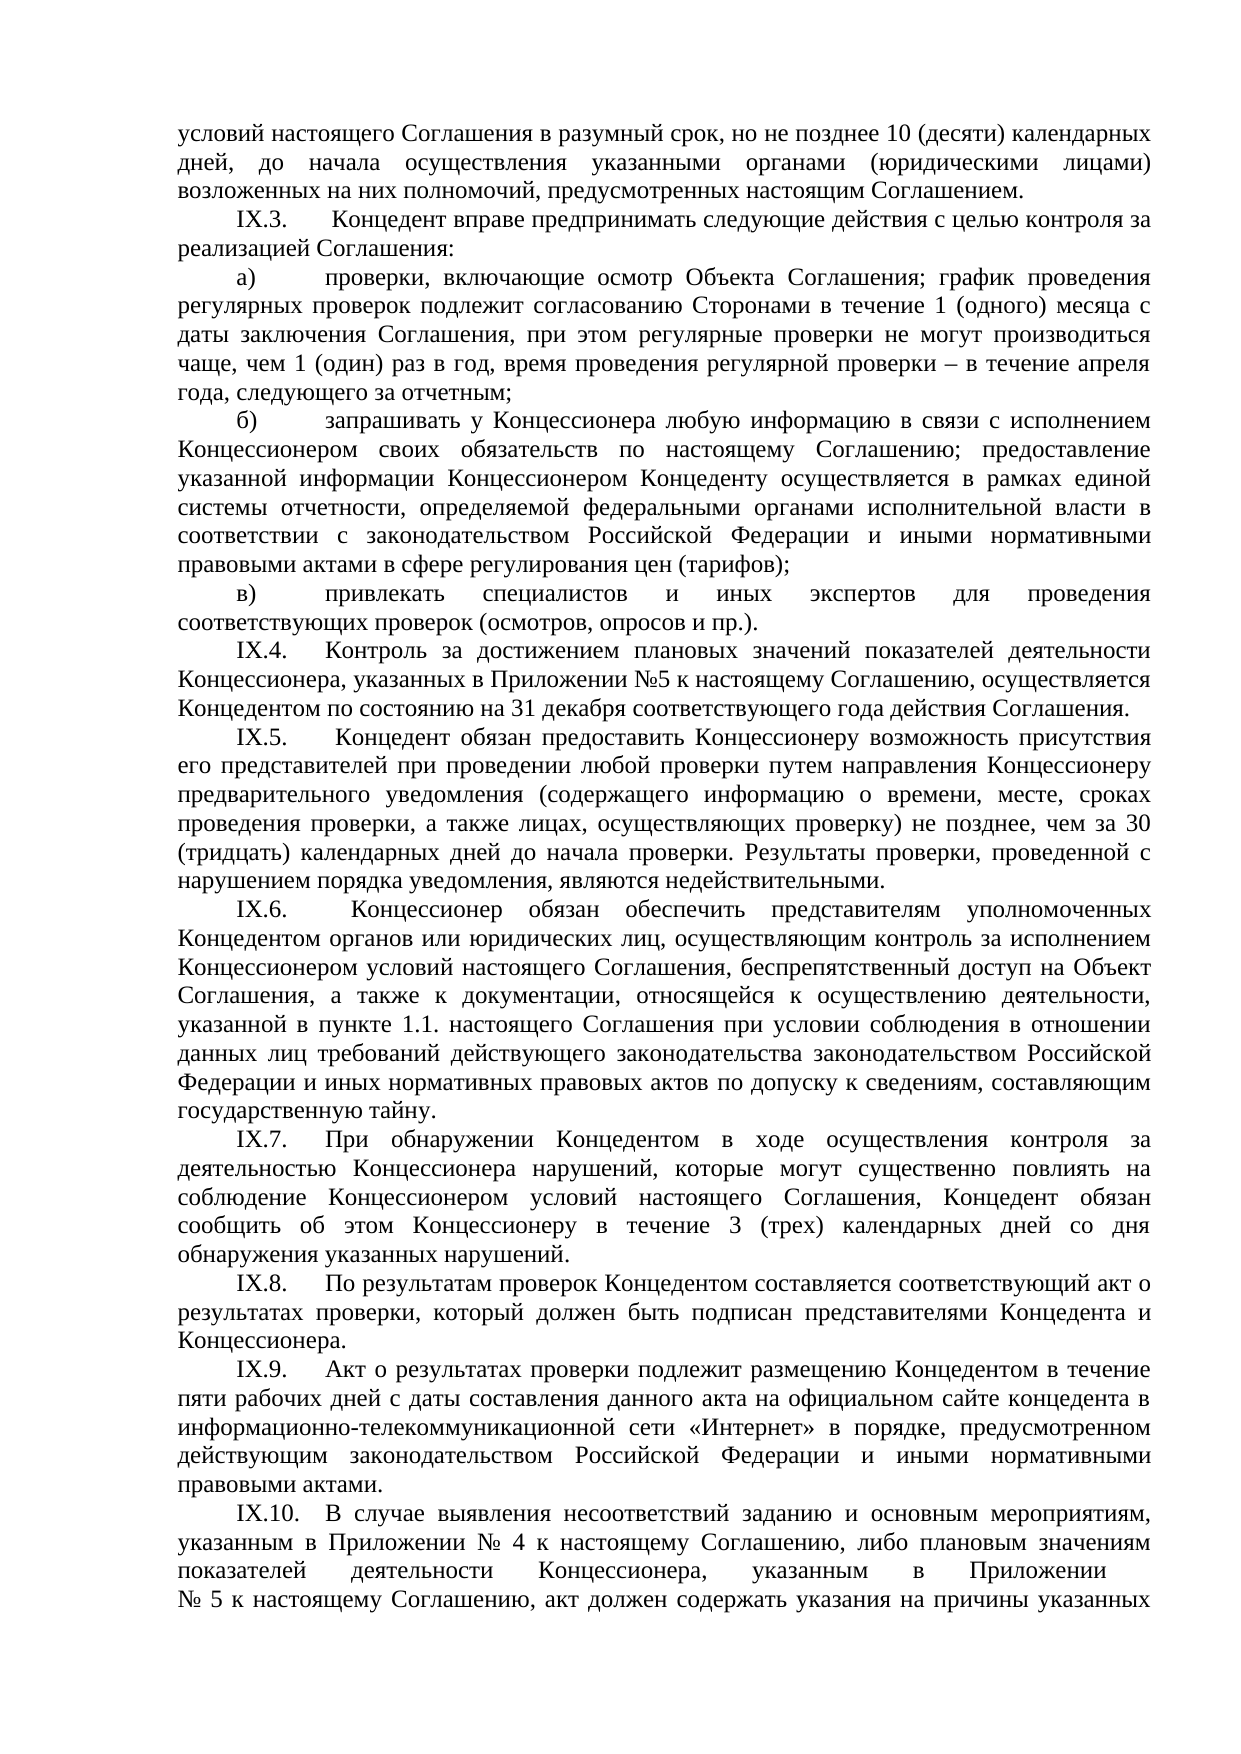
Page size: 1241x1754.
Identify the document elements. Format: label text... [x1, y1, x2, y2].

list запрашивать у Концессионера любую информацию в связи с исполнением Концессионером своих обязательств по настоящему Соглашению; предоставление указанной информации Концессионером Концеденту осуществляется в рамках единой системы отчетности, определяемой федеральными органами исполнительной власти в соответствии с законодательством Российской Федерации и иными нормативными правовыми актами в сфере регулирования цен (тарифов); [177, 406, 1152, 578]
list При обнаружении Концедентом в ходе осуществления контроля за деятельностью Концессионера нарушений, которые могут существенно повлиять на соблюдение Концессионером условий настоящего Соглашения, Концедент обязан сообщить об этом Концессионеру в течение 3 (трех) календарных дней со дня обнаружения указанных нарушений. [177, 1124, 1152, 1268]
list привлекать специалистов и иных экспертов для проведения соответствующих проверок (осмотров, опросов и пр.). [177, 578, 1152, 636]
list Концедент обязан предоставить Концессионеру возможность присутствия его представителей при проведении любой проверки путем направления Концессионеру предварительного уведомления (содержащего информацию о времени, месте, сроках проведения проверки, а также лицах, осуществляющих проверку) не позднее, чем за 30 (тридцать) календарных дней до начала проверки. Результаты проверки, проведенной с нарушением порядка уведомления, являются недействительными. [177, 722, 1152, 894]
list Контроль за достижением плановых значений показателей деятельности Концессионера, указанных в Приложении №5 к настоящему Соглашению, осуществляется Концедентом по состоянию на 31 декабря соответствующего года действия Соглашения. [177, 636, 1152, 722]
list Концедент вправе предпринимать следующие действия с целью контроля за реализацией Соглашения: [177, 204, 1152, 262]
list Концессионер обязан обеспечить представителям уполномоченных Концедентом органов или юридических лиц, осуществляющим контроль за исполнением Концессионером условий настоящего Соглашения, беспрепятственный доступ на Объект Соглашения, а также к документации, относящейся к осуществлению деятельности, указанной в пункте 1.1. настоящего Соглашения при условии соблюдения в отношении данных лиц требований действующего законодательства законодательством Российской Федерации и иных нормативных правовых актов по допуску к сведениям, составляющим государственную тайну. [177, 894, 1152, 1124]
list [177, 1498, 1152, 1613]
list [177, 118, 1152, 204]
list Акт о результатах проверки подлежит размещению Концедентом в течение пяти рабочих дней с даты составления данного акта на официальном сайте концедента в информационно-телекоммуникационной сети «Интернет» в порядке, предусмотренном действующим законодательством Российской Федерации и иными нормативными правовыми актами. [177, 1354, 1152, 1498]
list По результатам проверок Концедентом составляется соответствующий акт о результатах проверки, который должен быть подписан представителями Концедента и Концессионера. [177, 1268, 1152, 1354]
list проверки, включающие осмотр Объекта Соглашения; график проведения регулярных проверок подлежит согласованию Сторонами в течение 1 (одного) месяца с даты заключения Соглашения, при этом регулярные проверки не могут производиться чаще, чем 1 (один) раз в год, время проведения регулярной проверки – в течение апреля года, следующего за отчетным; [177, 262, 1152, 406]
